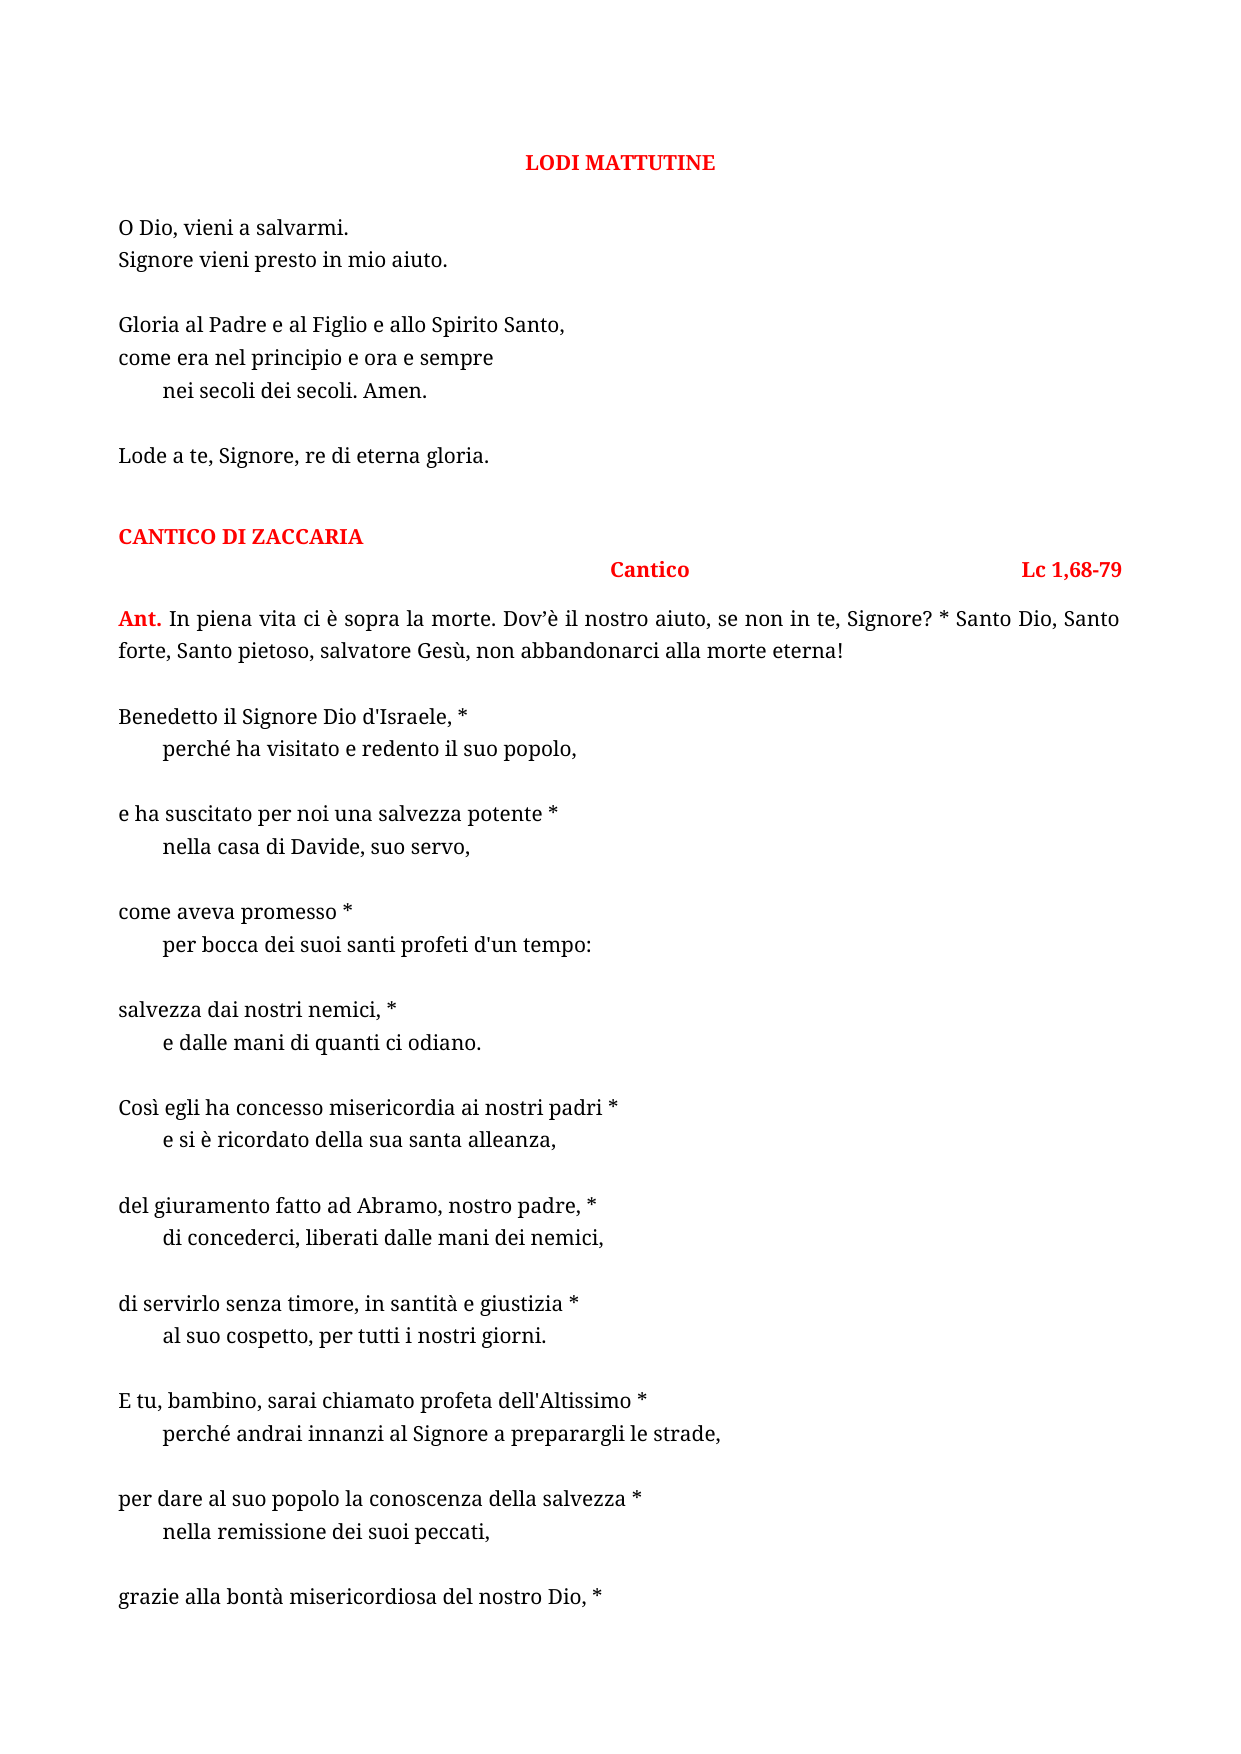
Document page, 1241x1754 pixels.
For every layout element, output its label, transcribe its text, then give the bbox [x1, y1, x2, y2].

text Lode a te, Signore, re di eterna gloria. [118, 441, 1122, 469]
text E tu, bambino, sarai chiamato profeta dell'Altissimo * [118, 1386, 1122, 1415]
text nella casa di Davide, suo servo, [118, 832, 1122, 861]
text Benedetto il Signore Dio d'Israele, * [118, 702, 1122, 730]
text come aveva promesso * [118, 897, 1122, 926]
text Così egli ha concesso misericordia ai nostri padri * [118, 1093, 1122, 1121]
text salvezza dai nostri nemici, * [118, 995, 1122, 1024]
text al suo cospetto, per tutti i nostri giorni. [118, 1321, 1122, 1350]
text grazie alla bontà misericordiosa del nostro Dio, * [118, 1582, 1122, 1611]
text Ant. In piena vita ci è sopra la morte. Dov’è il nostro aiuto, se non in te, Signore? * Santo Dio, Santo forte, Santo pietoso, salvatore Gesù, non abbandonarci alla morte eterna! [118, 604, 1122, 665]
text e dalle mani di quanti ci odiano. [118, 1028, 1122, 1056]
text del giuramento fatto ad Abramo, nostro padre, * [118, 1191, 1122, 1219]
text Gloria al Padre e al Figlio e allo Spirito Santo, [118, 311, 1122, 339]
text CANTICO DI ZACCARIA [118, 522, 1122, 551]
text nella remissione dei suoi peccati, [118, 1517, 1122, 1545]
text O Dio, vieni a salvarmi. [118, 213, 1122, 241]
text e si è ricordato della sua santa alleanza, [118, 1126, 1122, 1154]
text nei secoli dei secoli. Amen. [118, 376, 1122, 404]
text perché andrai innanzi al Signore a preparargli le strade, [118, 1419, 1122, 1447]
text e ha suscitato per noi una salvezza potente * [118, 799, 1122, 828]
text perché ha visitato e redento il suo popolo, [118, 734, 1122, 763]
text Signore vieni presto in mio aiuto. [118, 245, 1122, 274]
text Cantico Lc 1,68-79 [118, 555, 1122, 583]
text per dare al suo popolo la conoscenza della salvezza * [118, 1484, 1122, 1513]
text per bocca dei suoi santi profeti d'un tempo: [118, 930, 1122, 958]
text come era nel principio e ora e sempre [118, 343, 1122, 372]
text di servirlo senza timore, in santità e giustizia * [118, 1289, 1122, 1317]
text di concederci, liberati dalle mani dei nemici, [118, 1223, 1122, 1252]
text LODI MATTUTINE [118, 148, 1122, 176]
